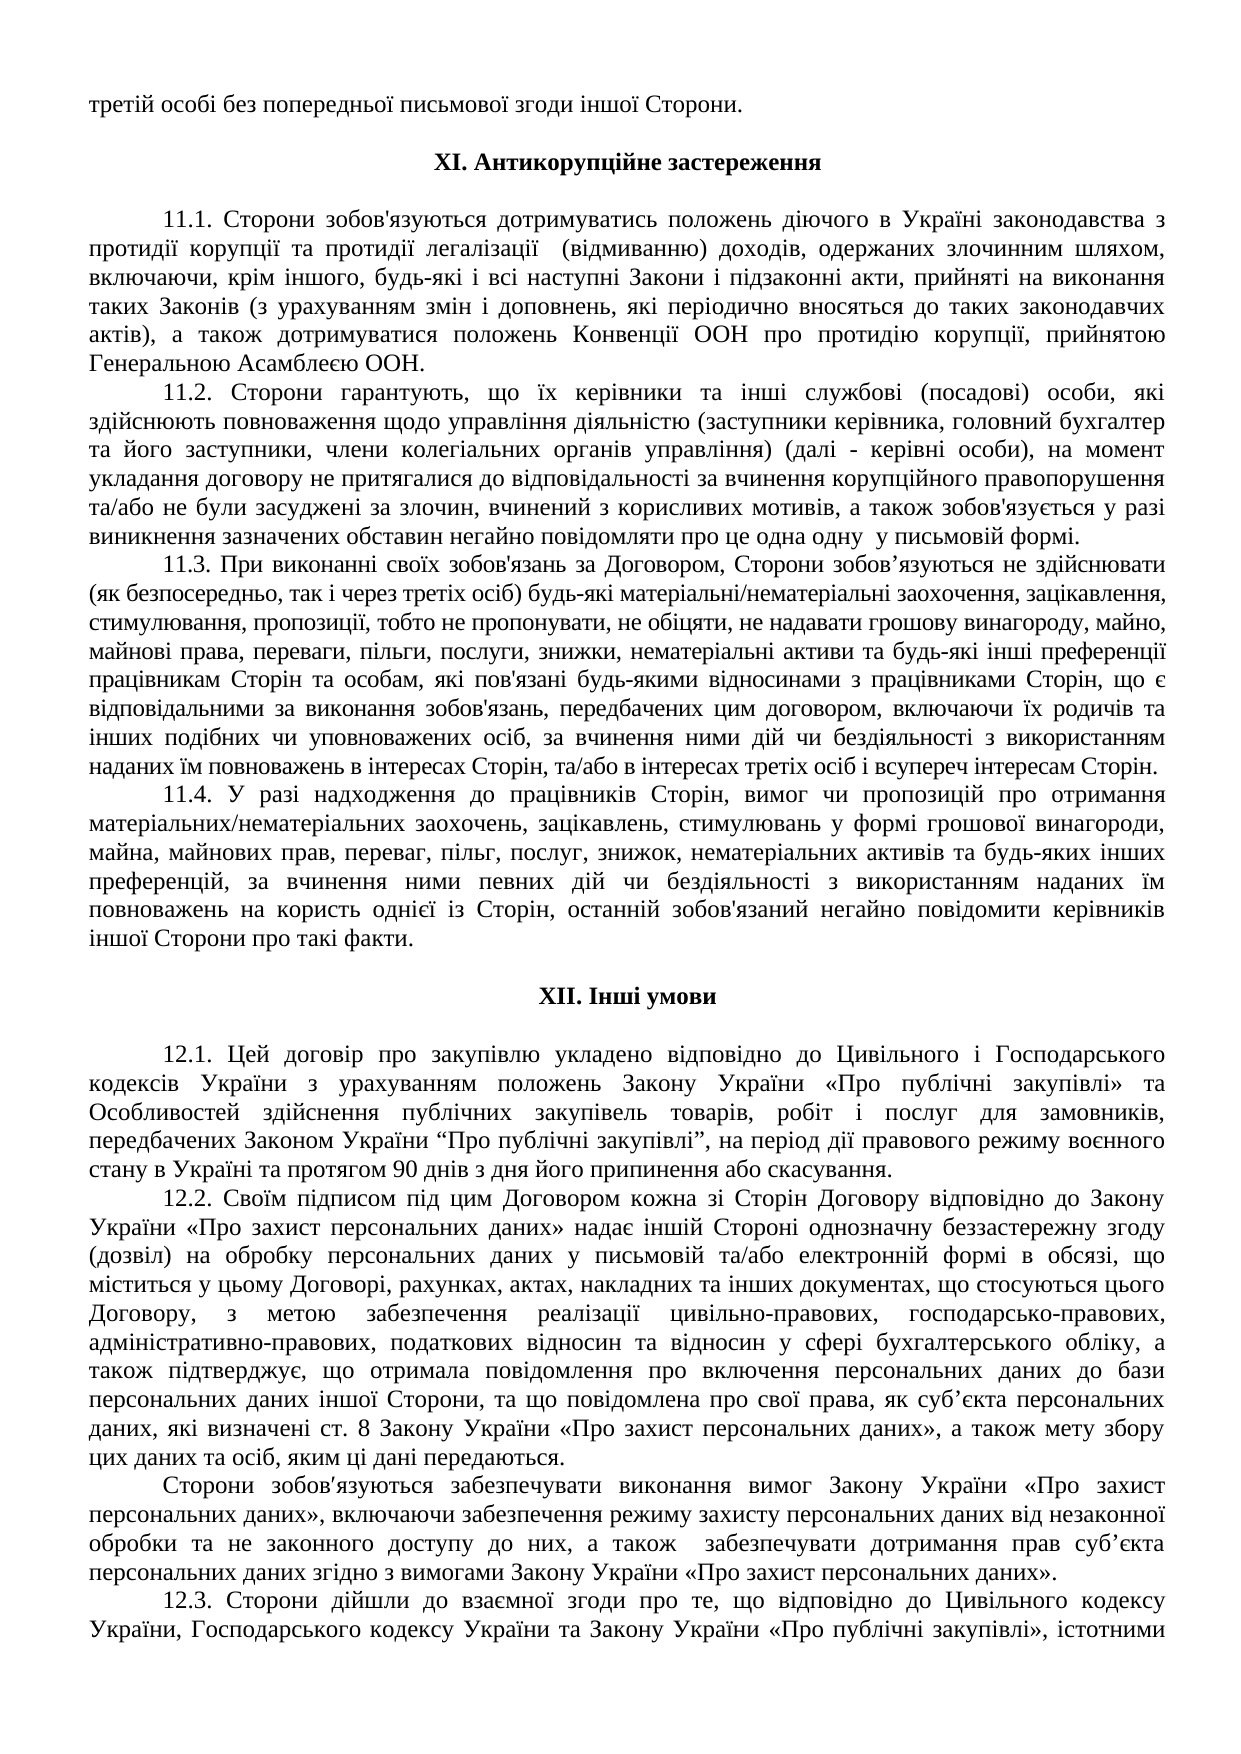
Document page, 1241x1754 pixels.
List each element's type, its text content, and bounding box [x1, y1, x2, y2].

text XIІ. Інші умови [89, 981, 1166, 1010]
text 11.1. Сторони зобов'язуються дотримуватись положень діючого в Україні законодавства з протидії корупції та протидії легалізації (відмиванню) доходів, одержаних злочинним шляхом, включаючи, крім іншого, будь-які і всі наступні Закони і підзаконні акти, прийняті на виконання таких Законів (з урахуванням змін і доповнень, які періодично вносяться до таких законодавчих актів), а також дотримуватися положень Конвенції ООН про протидію корупції, прийнятою Генеральною Асамблеєю ООН. [89, 204, 1166, 377]
text Сторони зобов′язуються забезпечувати виконання вимог Закону України «Про захист персональних даних», включаючи забезпечення режиму захисту персональних даних від незаконної обробки та не законного доступу до них, а також забезпечувати дотримання прав суб’єкта персональних даних згідно з вимогами Закону України «Про захист персональних даних». [89, 1470, 1166, 1585]
text 12.2. Своїм підписом під цим Договором кожна зі Сторін Договору відповідно до Закону України «Про захист персональних даних» надає іншій Стороні однозначну беззастережну згоду (дозвіл) на обробку персональних даних у письмовій та/або електронній формі в обсязі, що міститься у цьому Договорі, рахунках, актах, накладних та інших документах, що стосуються цього Договору, з метою забезпечення реалізації цивільно-правових, господарсько-правових, адміністративно-правових, податкових відносин та відносин у сфері бухгалтерського обліку, а також підтверджує, що отримала повідомлення про включення персональних даних до бази персональних даних іншої Сторони, та що повідомлена про свої права, як суб’єкта персональних даних, які визначені ст. 8 Закону України «Про захист персональних даних», а також мету збору цих даних та осіб, яким ці дані передаються. [89, 1183, 1166, 1470]
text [89, 1585, 1166, 1643]
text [89, 89, 1166, 117]
text 11.3. При виконанні своїх зобов'язань за Договором, Сторони зобов’язуються не здійснювати (як безпосередньо, так і через третіх осіб) будь-які матеріальні/нематеріальні заохочення, зацікавлення, стимулювання, пропозиції, тобто не пропонувати, не обіцяти, не надавати грошову винагороду, майно, майнові права, переваги, пільги, послуги, знижки, нематеріальні активи та будь-які інші преференції працівникам Сторін та особам, які пов'язані будь-якими відносинами з працівниками Сторін, що є відповідальними за виконання зобов'язань, передбачених цим договором, включаючи їх родичів та інших подібних чи уповноважених осіб, за вчинення ними дій чи бездіяльності з використанням наданих їм повноважень в інтересах Сторін, та/або в інтересах третіх осіб і всупереч інтересам Сторін. [89, 549, 1166, 779]
text XI. Антикорупційне застереження [89, 147, 1166, 175]
text 12.1. Цей договір про закупівлю укладено відповідно до Цивільного і Господарського кодексів України з урахуванням положень Закону України «Про публічні закупівлі» та Особливостей здійснення публічних закупівель товарів, робіт і послуг для замовників, передбачених Законом України “Про публічні закупівлі”, на період дії правового режиму воєнного стану в Україні та протягом 90 днів з дня його припинення або скасування. [89, 1039, 1166, 1183]
text 11.4. У разі надходження до працівників Сторін, вимог чи пропозицій про отримання матеріальних/нематеріальних заохочень, зацікавлень, стимулювань у формі грошової винагороди, майна, майнових прав, переваг, пільг, послуг, знижок, нематеріальних активів та будь-яких інших преференцій, за вчинення ними певних дій чи бездіяльності з використанням наданих їм повноважень на користь однієї із Сторін, останній зобов'язаний негайно повідомити керівників іншої Сторони про такі факти. [89, 779, 1166, 952]
text 11.2. Сторони гарантують, що їх керівники та інші службові (посадові) особи, які здійснюють повноваження щодо управління діяльністю (заступники керівника, головний бухгалтер та його заступники, члени колегіальних органів управління) (далі - керівні особи), на момент укладання договору не притягалися до відповідальності за вчинення корупційного правопорушення та/або не були засуджені за злочин, вчинений з корисливих мотивів, а також зобов'язується у разі виникнення зазначених обставин негайно повідомляти про це одна одну у письмовій формі. [89, 377, 1166, 549]
